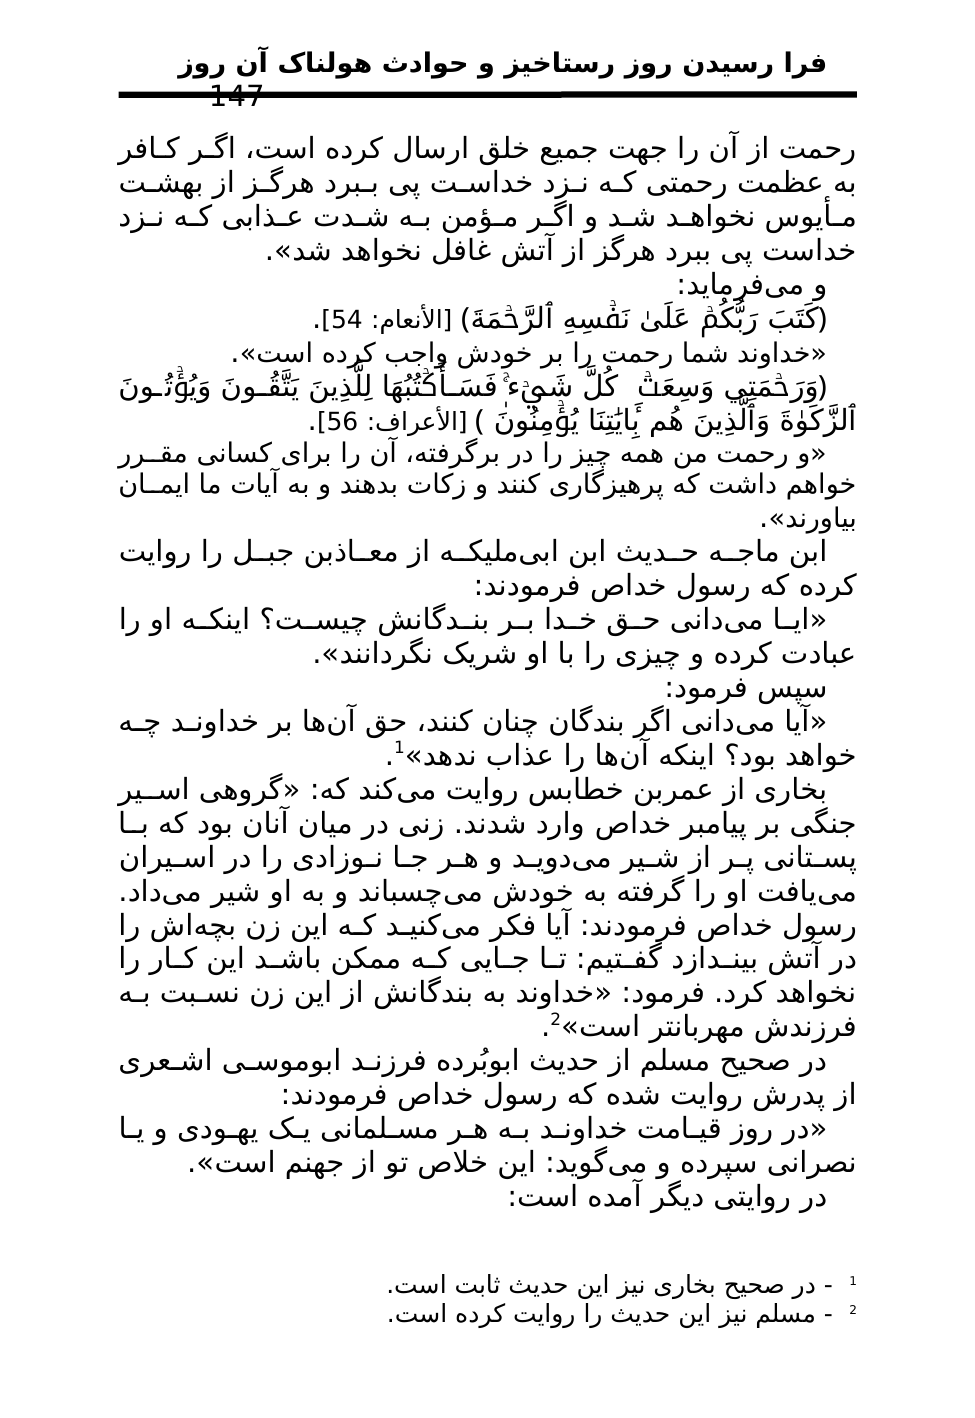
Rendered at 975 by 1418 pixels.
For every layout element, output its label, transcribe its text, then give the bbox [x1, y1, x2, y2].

text ﴿كَتَبَ رَبُّكُمۡ عَلَىٰ نَفۡسِهِ ٱلرَّحۡمَةَ﴾ [الأنعام: 54]. [118, 301, 857, 335]
text بخاری از عمربن خطابس روایت می‌کند که: «گروهی اسیر جنگی بر پیامبر خداص وارد شدند. زنی در میان آنان بود که با پستانی پر از شیر می‌دوید و هر جا نوزادی را در اسیران می‌یافت او را گرفته به خودش می‌چسباند و به او شیر می‌داد. رسول خداص فرمودند: آیا فکر می‌کنید که این زن بچه‌اش را در آتش بیندازد گفتیم: تا جایی که ممکن باشد این کار را نخواهد کرد. فرمود: «خداوند به بندگانش از این زن نسبت به فرزندش مهربانتر است». [118, 772, 857, 1044]
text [118, 132, 857, 267]
text «آیا می‌دانی اگر بندگان چنان کنند، حق آن‌ها بر خداوند چه خواهد بود؟ اینکه آن‌ها را عذاب ندهد». [118, 704, 857, 772]
text «و رحمت من همه چیز را در برگرفته، آن را برای کسانی مقرر خواهم داشت که پرهیزگاری کنند و زکات بدهند و به آیات ما ایمان بیاورند». [118, 437, 857, 534]
text ﴿وَرَحۡمَتِي وَسِعَتۡ كُلَّ شَيۡءٖۚ فَسَأَكۡتُبُهَا لِلَّذِينَ يَتَّقُونَ وَيُؤۡتُونَ ٱلزَّكَوٰةَ وَٱلَّذِينَ هُم بِ‍َٔايَٰتِنَا يُؤۡمِنُونَ ﴾ [الأعراف: 56]. [118, 369, 857, 437]
text «ایا می‌دانی حق خدا بر بندگانش چیست؟ اینکه او را عبادت کرده و چیزی را با او شریک نگردانند». [118, 602, 857, 670]
text سپس فرمود: [118, 670, 857, 704]
text «در روز قیامت خداوند به هر مسلمانی یک یهودی و یا نصرانی سپرده و می‌گوید: این خلاص تو از جهنم است». [118, 1112, 857, 1179]
text در روایتی دیگر آمده است: [118, 1179, 857, 1213]
text «خداوند شما رحمت را بر خودش واجب کرده است». [118, 335, 857, 369]
text ابن ماجه حدیث ابن ابی‌ملیکه از معاذبن جبل را روایت کرده که رسول خداص فرمودند: [118, 534, 857, 602]
text در صحیح مسلم از حدیث ابوبُرده فرزند ابوموسی اشعری از پدرش روایت شده که رسول خداص فرمودند: [118, 1044, 857, 1112]
text و می‌فرماید: [118, 267, 857, 301]
